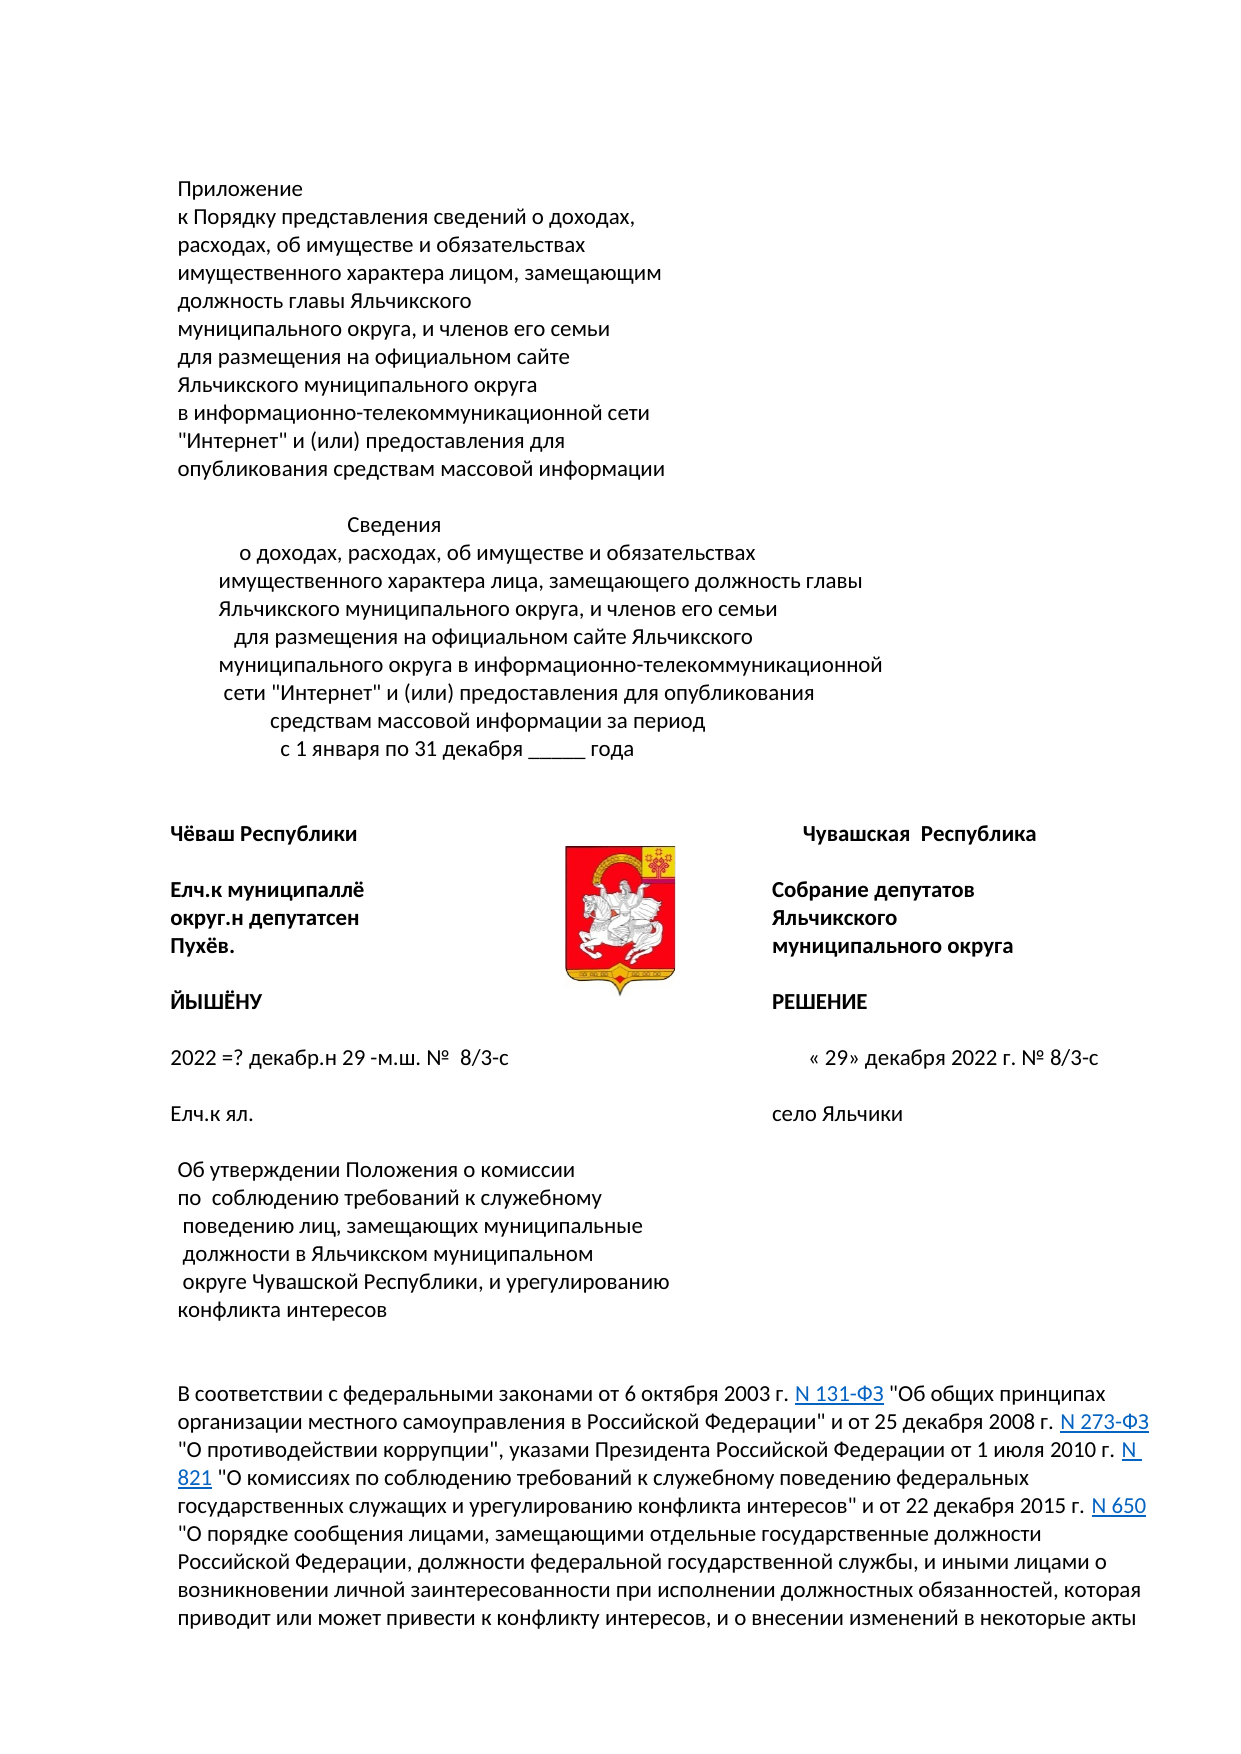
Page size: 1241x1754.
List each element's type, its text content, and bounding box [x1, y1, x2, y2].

text Об утверждении Положения о комиссии [177, 1155, 1152, 1183]
text конфликта интересов [177, 1295, 1152, 1323]
text муниципального округа, и членов его семьи [177, 314, 1152, 342]
text по соблюдению требований к служебному [177, 1183, 1152, 1211]
table_header Чувашская Республика Собрание депутатов Яльчикского муниципального округа РЕШЕНИЕ « 29» декабря 2022 г. № 8/3-с село Яльчики [761, 819, 1148, 1127]
text для размещения на официальном сайте Яльчикского [177, 622, 1152, 651]
text сети "Интернет" и (или) предоставления для опубликования [177, 678, 1152, 707]
text имущественного характера лица, замещающего должность главы [177, 566, 1152, 594]
text муниципального округа в информационно-телекоммуникационной [177, 651, 1152, 678]
text для размещения на официальном сайте [177, 342, 1152, 370]
text имущественного характера лицом, замещающим [177, 258, 1152, 286]
text расходах, об имуществе и обязательствах [177, 230, 1152, 258]
text в информационно-телекоммуникационной сети [177, 398, 1152, 426]
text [177, 1379, 1152, 1631]
text поведению лиц, замещающих муниципальные [177, 1211, 1152, 1239]
text должность главы Яльчикского [177, 286, 1152, 314]
picture [565, 846, 676, 997]
text о доходах, расходах, об имуществе и обязательствах [177, 538, 1152, 566]
text Яльчикского муниципального округа, и членов его семьи [177, 594, 1152, 622]
text "Интернет" и (или) предоставления для [177, 426, 1152, 454]
text с 1 января по 31 декабря _____ года [177, 734, 1152, 763]
table_header Чёваш Республики Елч.к муниципаллё округ.н депутатсен Пухёв. ЙЫШЁНУ 2022 =? декабр.н 29 -м.ш. № 8/3-с Елч.к ял. [159, 819, 554, 1127]
text Яльчикского муниципального округа [177, 370, 1152, 398]
text опубликования средствам массовой информации [177, 454, 1152, 482]
text Сведения [177, 510, 1152, 538]
text к Порядку представления сведений о доходах, [177, 202, 1152, 230]
text должности в Яльчикском муниципальном [177, 1239, 1152, 1267]
text округе Чувашской Республики, и урегулированию [177, 1267, 1152, 1295]
table_header [554, 819, 761, 1127]
text Приложение [177, 174, 1152, 202]
text средствам массовой информации за период [177, 707, 1152, 734]
